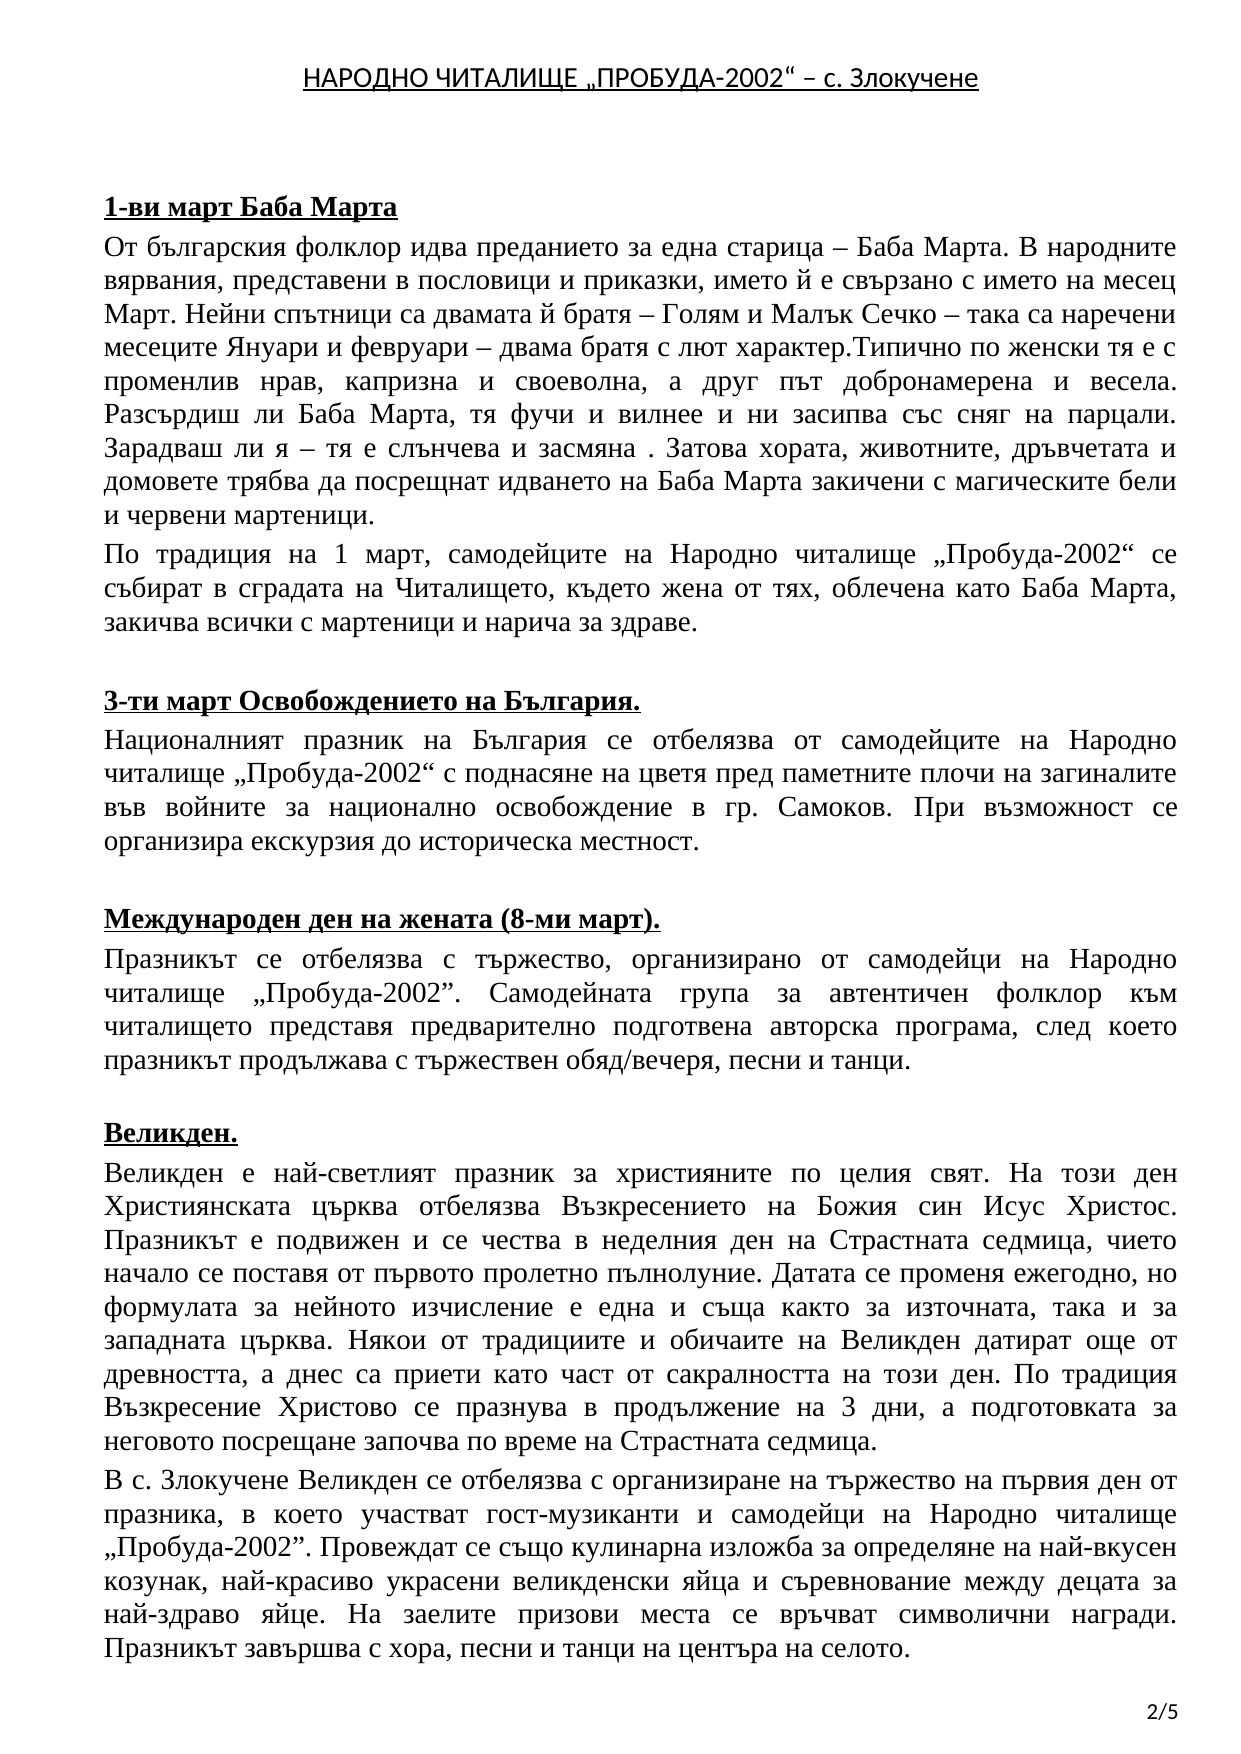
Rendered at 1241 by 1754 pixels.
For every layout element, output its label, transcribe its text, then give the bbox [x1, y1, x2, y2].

text Великден е най-светлият празник за християните по целия свят. На този ден Християнската църква отбелязва Възкресението на Божия син Исус Христос. Празникът е подвижен и се чества в неделния ден на Страстната седмица, чието начало се поставя от първото пролетно пълнолуние. Датата се променя ежегодно, но формулата за нейното изчисление е една и съща както за източната, така и за западната църква. Някои от традициите и обичаите на Великден датират още от древността, а днес са приети като част от сакралността на този ден. По традиция Възкресение Христово се празнува в продължение на 3 дни, а подготовката за неговото посрещане започва по време на Страстната седмица. [103, 1155, 1178, 1457]
text 3-ти март Освобождението на България. [103, 683, 1178, 716]
text Националният празник на България се отбелязва от самодейците на Народно читалище „Пробуда-2002“ с поднасяне на цветя пред паметните плочи на загиналите във войните за национално освобождение в гр. Самоков. При възможност се организира екскурзия до историческа местност. [103, 722, 1178, 856]
text От българския фолклор идва преданието за една старица – Баба Марта. В народните вярвания, представени в пословици и приказки, името й е свързано с името на месец Март. Нейни спътници са двамата й братя – Голям и Малък Сечко – така са наречени месеците Януари и февруари – двама братя с лют характер.Типично по женски тя е с променлив нрав, капризна и своеволна, а друг път добронамерена и весела. Разсърдиш ли Баба Марта, тя фучи и вилнее и ни засипва със сняг на парцали. Зарадваш ли я – тя е слънчева и засмяна . Затова хората, животните, дръвчетата и домовете трябва да посрещнат идването на Баба Марта закичени с магическите бели и червени мартеници. [103, 229, 1178, 531]
text Международен ден на жената (8-ми март). [103, 902, 1178, 935]
text В с. Злокучене Великден се отбелязва с организиране на тържество на първия ден от празника, в което участват гост-музиканти и самодейци на Народно читалище „Пробуда-2002”. Провеждат се също кулинарна изложба за определяне на най-вкусен козунак, най-красиво украсени великденски яйца и съревнование между децата за най-здраво яйце. На заелите призови места се връчват символични награди. Празникът завършва с хора, песни и танци на центъра на селото. [103, 1462, 1178, 1664]
text По традиция на 1 март, самодейците на Народно читалище „Пробуда-2002“ се събират в сградата на Читалището, където жена от тях, облечена като Баба Марта, закичва всички с мартеници и нарича за здраве. [103, 537, 1178, 637]
text 1-ви март Баба Марта [103, 189, 1178, 223]
text Празникът се отбелязва с тържество, организирано от самодейци на Народно читалище „Пробуда-2002”. Самодейната група за автентичен фолклор към читалището представя предварително подготвена авторска програма, след което празникът продължава с тържествен обяд/вечеря, песни и танци. [103, 941, 1178, 1075]
text Великден. [103, 1115, 1178, 1149]
